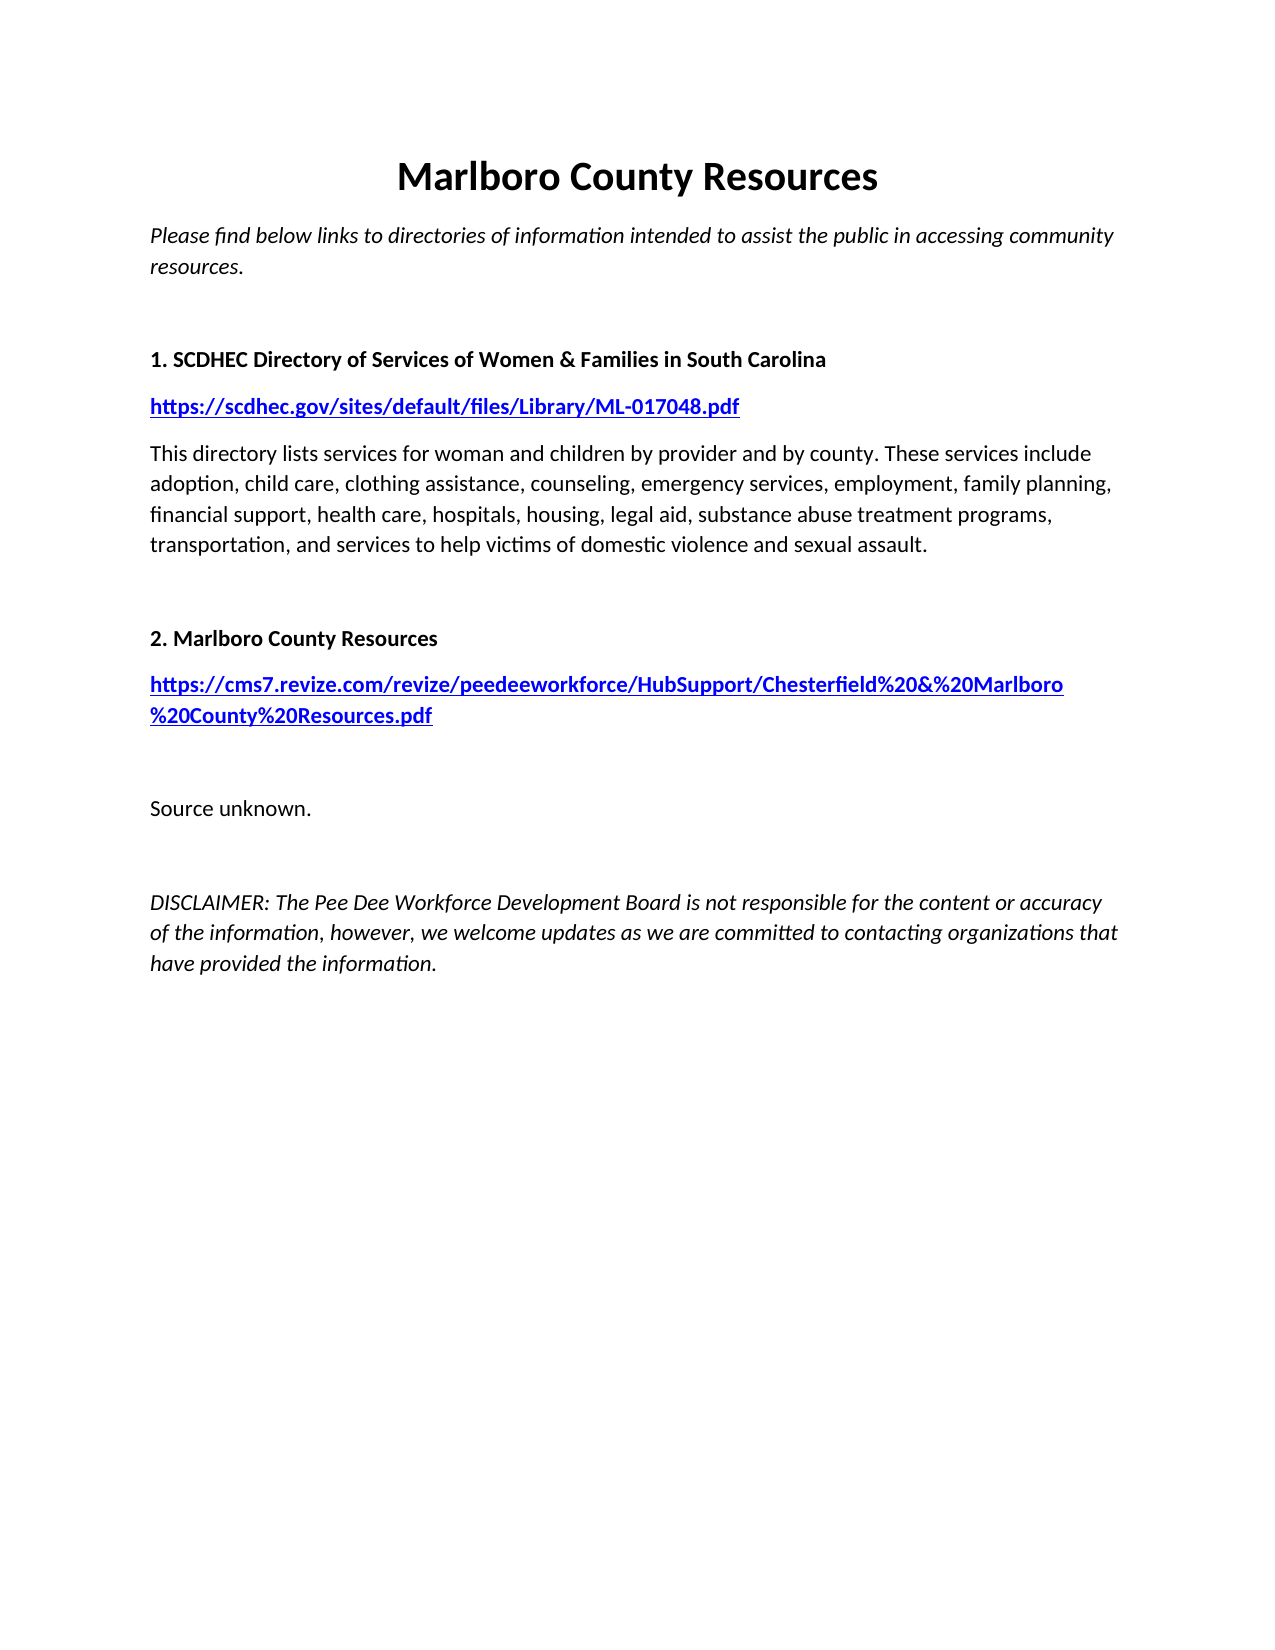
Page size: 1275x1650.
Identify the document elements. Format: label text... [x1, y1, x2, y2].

text Please find below links to directories of information intended to assist the public in accessing community resources. [150, 222, 1125, 280]
text Source unknown. [150, 794, 1125, 822]
text 2. Marlboro County Resources [150, 624, 1125, 652]
text This directory lists services for woman and children by provider and by county. These services include adoption, child care, clothing assistance, counseling, emergency services, employment, family planning, financial support, health care, hospitals, housing, legal aid, substance abuse treatment programs, transportation, and services to help victims of domestic violence and sexual assault. [150, 439, 1125, 558]
text Marlboro County Resources [150, 150, 1125, 201]
text https://scdhec.gov/sites/default/files/Library/ML-017048.pdf [150, 392, 1125, 420]
text https://cms7.revize.com/revize/peedeeworkforce/HubSupport/Chesterfield%20&%20Marlboro%20County%20Resources.pdf [150, 671, 1125, 729]
text DISCLAIMER: The Pee Dee Workforce Development Board is not responsible for the content or accuracy of the information, however, we welcome updates as we are committed to contacting organizations that have provided the information. [150, 888, 1125, 977]
text 1. SCDHEC Directory of Services of Women & Families in South Carolina [150, 346, 1125, 373]
